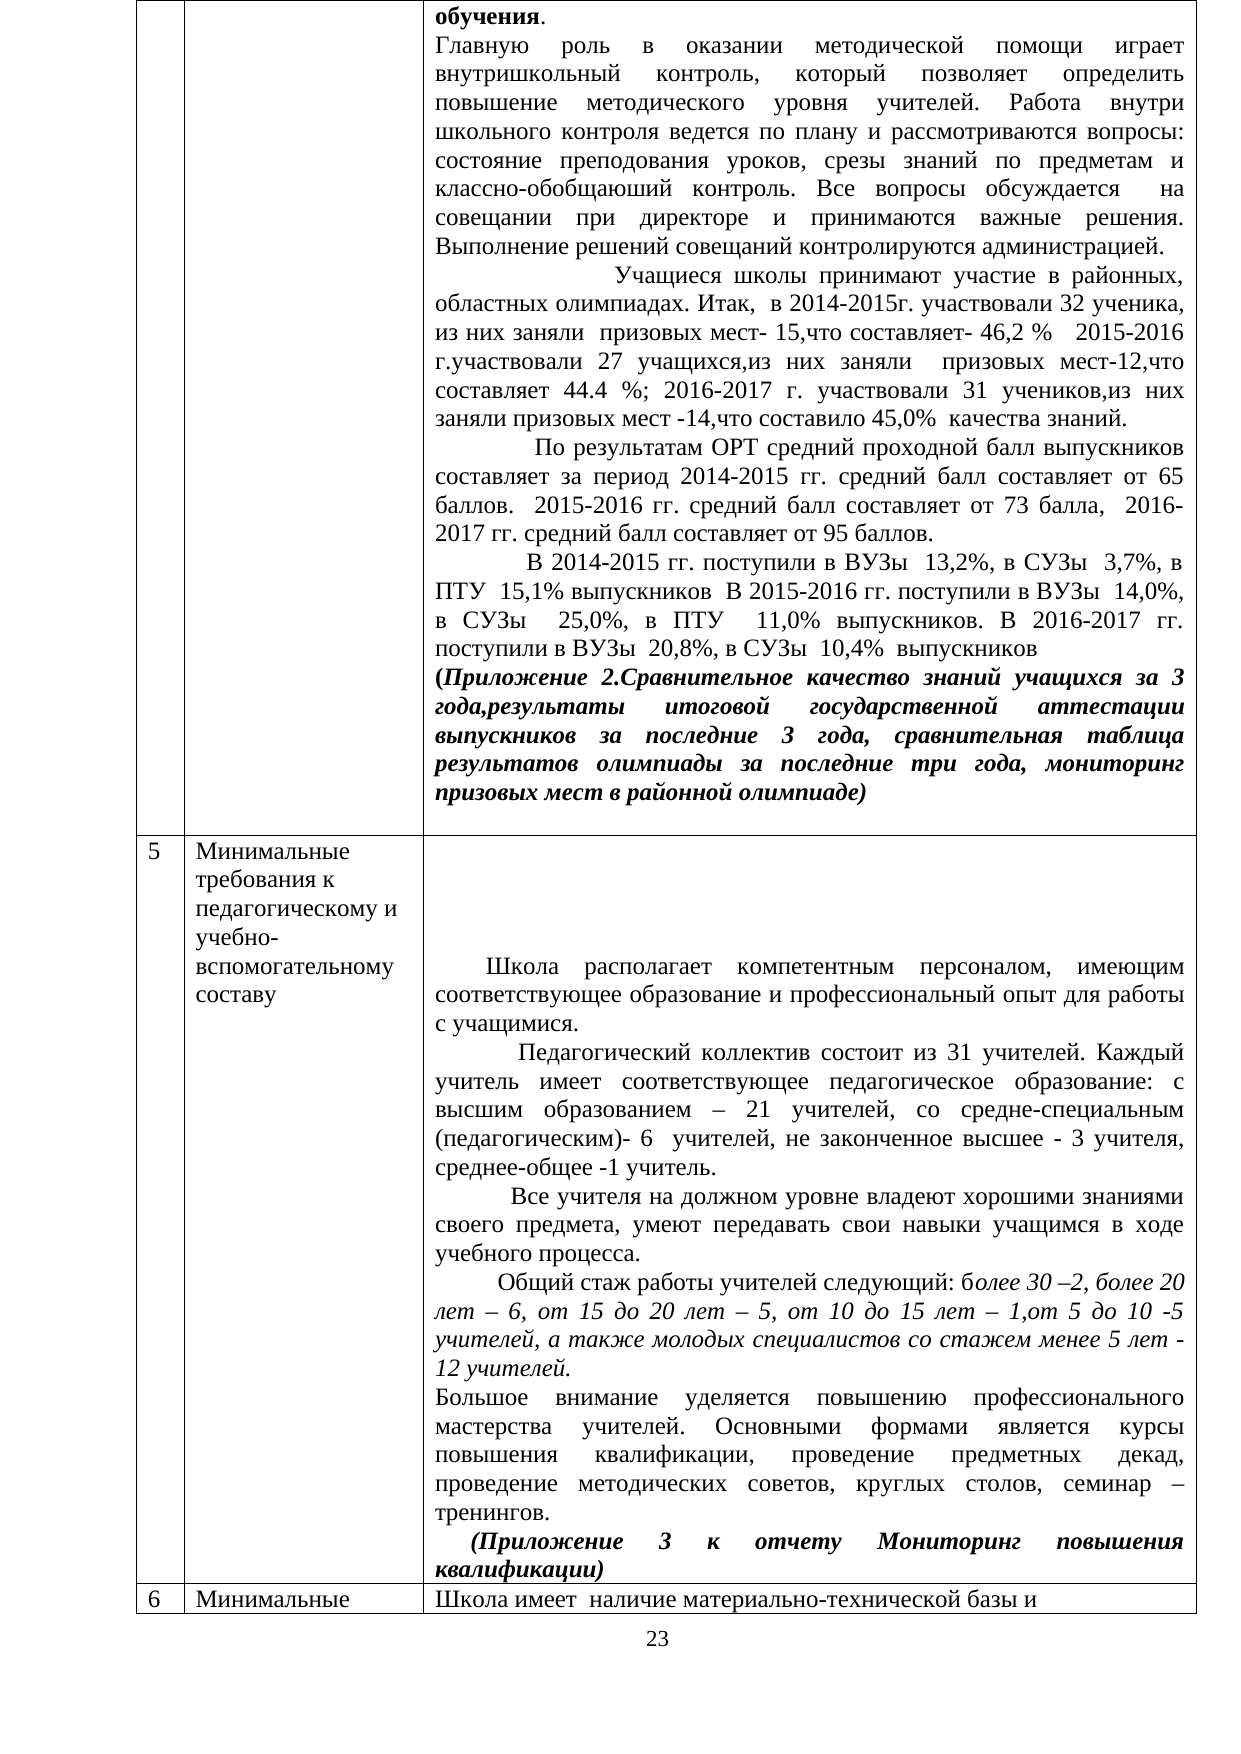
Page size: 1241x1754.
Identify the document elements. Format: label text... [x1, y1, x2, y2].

table_cell 4 [137, 1, 184, 835]
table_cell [424, 1, 1196, 835]
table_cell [185, 1, 423, 835]
table_cell Школа располагает компетентным персоналом, имеющим соответствующее образование и профессиональный опыт для работы с учащимися. Педагогический коллектив состоит из 31 учителей. Каждый учитель имеет соответствующее педагогическое образование: с высшим образованием – 21 учителей, со средне-специальным (педагогическим)- 6 учителей, не законченное высшее - 3 учителя, среднее-общее -1 учитель. Все учителя на должном уровне владеют хорошими знаниями своего предмета, умеют передавать свои навыки учащимся в ходе учебного процесса. Общий стаж работы учителей следующий: более 30 –2, более 20 лет – 6, от 15 до 20 лет – 5, от 10 до 15 лет – 1,от 5 до 10 -5 учителей, а также молодых специалистов со стажем менее 5 лет - 12 учителей. Большое внимание уделяется повышению профессионального мастерства учителей. Основными формами является курсы повышения квалификации, проведение предметных декад, проведение методических советов, круглых столов, семинар –тренингов. (Приложение 3 к отчету Мониторинг повышения квалификации) [424, 836, 1196, 1583]
table_cell 6 [137, 1584, 184, 1613]
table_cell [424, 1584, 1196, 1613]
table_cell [185, 1584, 423, 1613]
table_cell 5 [137, 836, 184, 1583]
table_cell Минимальные требования к педагогическому и учебно-вспомогательному составу [185, 836, 423, 1583]
